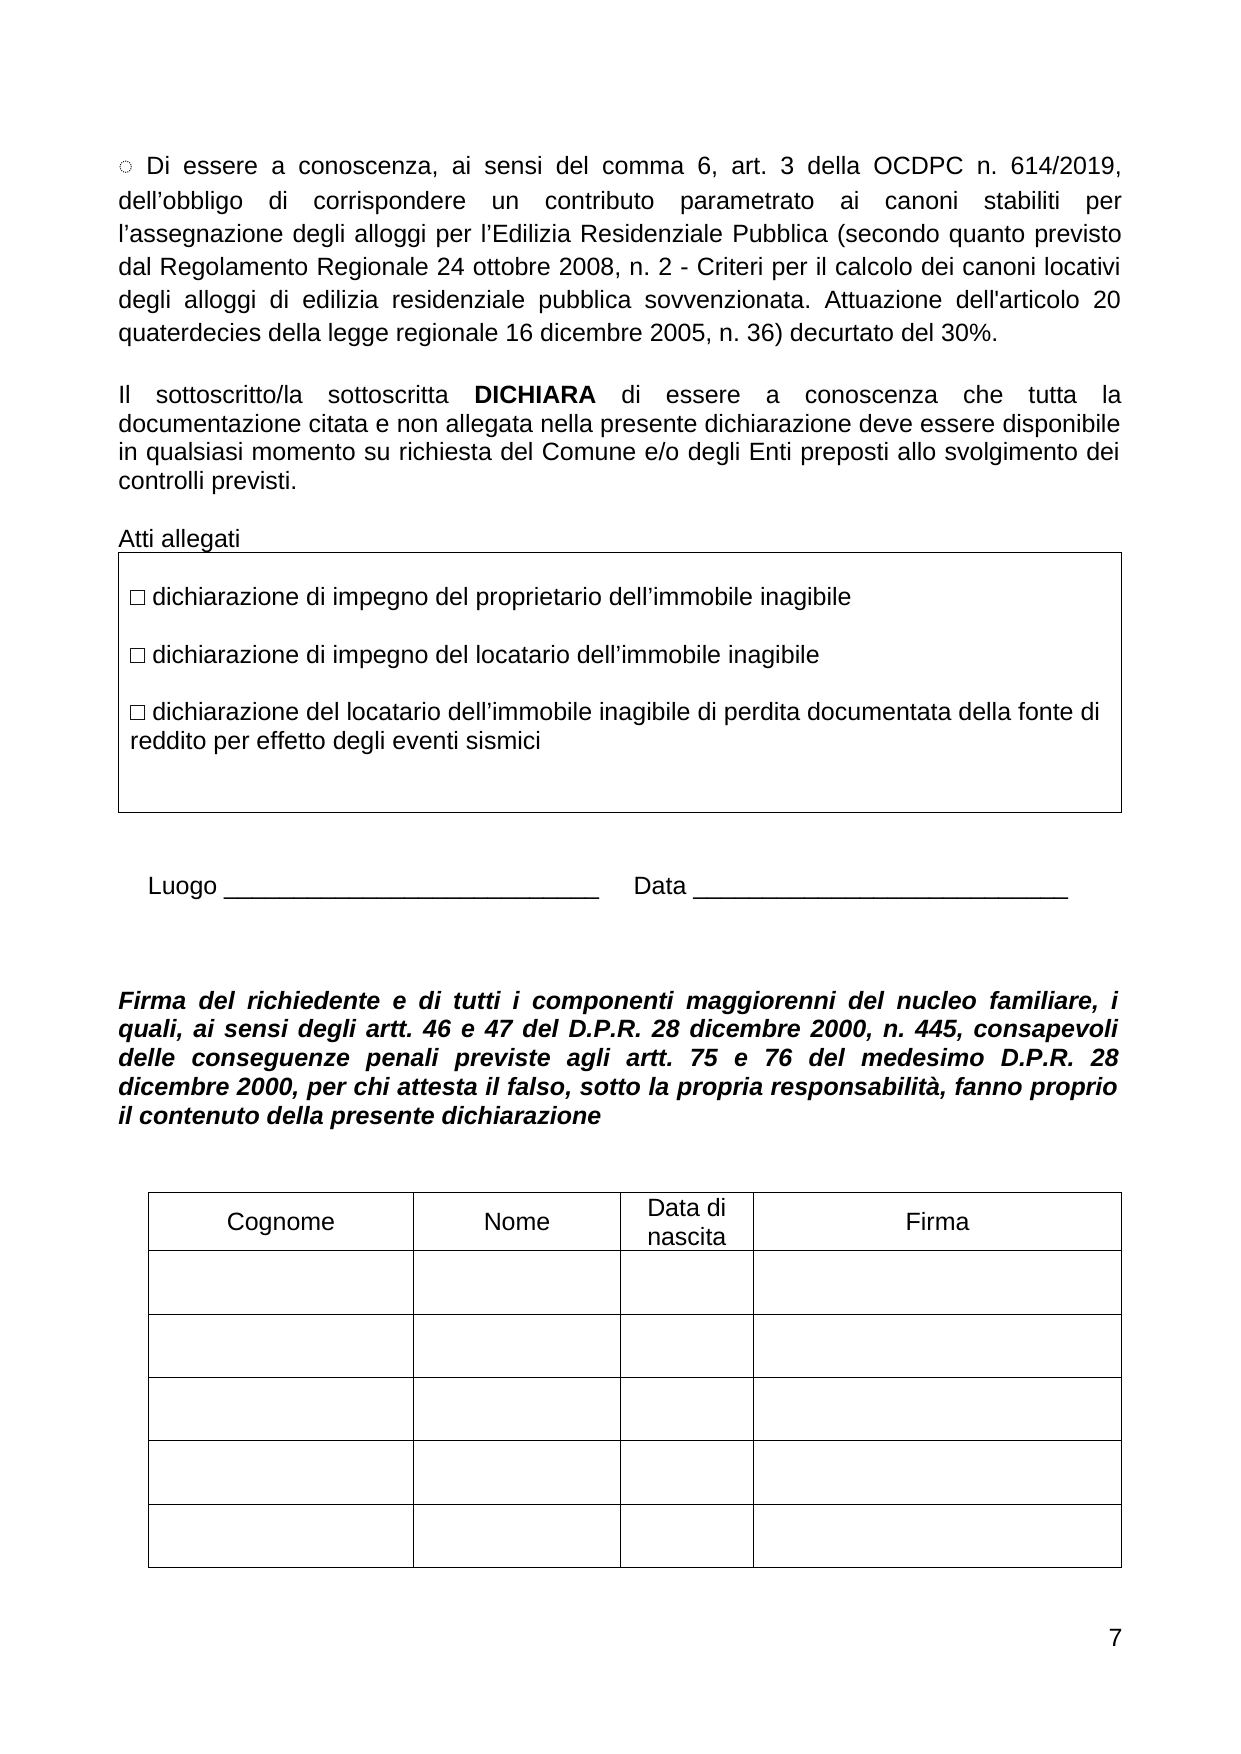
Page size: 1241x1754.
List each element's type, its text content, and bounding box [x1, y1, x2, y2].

table_cell [754, 1441, 1121, 1503]
table_cell [149, 1315, 413, 1377]
table_cell [754, 1251, 1121, 1313]
text Luogo ___________________________ Data ___________________________ [148, 871, 1122, 899]
table_cell [621, 1505, 753, 1567]
table_cell [754, 1505, 1121, 1567]
table_cell [149, 1505, 413, 1567]
text Firma del richiedente e di tutti i componenti maggiorenni del nucleo familiare, i quali, ai sensi degli artt. 46 e 47 del D.P.R. 28 dicembre 2000, n. 445, consapevoli delle conseguenze penali previste agli artt. 75 e 76 del medesimo D.P.R. 28 dicembre 2000, per chi attesta il falso, sotto la propria responsabilità, fanno proprio il contenuto della presente dichiarazione [118, 986, 1122, 1129]
table_cell [754, 1315, 1121, 1377]
text Atti allegati [118, 523, 1122, 552]
table_header □ dichiarazione di impegno del proprietario dell’immobile inagibile □ dichiarazione di impegno del locatario dell’immobile inagibile □ dichiarazione del locatario dell’immobile inagibile di perdita documentata della fonte di reddito per effetto degli eventi sismici [119, 553, 1121, 812]
table_header Nome [414, 1193, 620, 1250]
table_cell [621, 1251, 753, 1313]
table_cell [414, 1251, 620, 1313]
table_cell [149, 1378, 413, 1440]
table_cell [414, 1441, 620, 1503]
table_cell [621, 1315, 753, 1377]
table_cell [149, 1441, 413, 1503]
table_header Cognome [149, 1193, 413, 1250]
table_cell [414, 1315, 620, 1377]
table_cell [621, 1441, 753, 1503]
table_cell [414, 1505, 620, 1567]
table_cell [621, 1378, 753, 1440]
table_cell [754, 1378, 1121, 1440]
table_header Data di nascita [621, 1193, 753, 1250]
table_cell [414, 1378, 620, 1440]
text 󠄀 Di essere a conoscenza, ai sensi del comma 6, art. 3 della OCDPC n. 614/2019, dell’obbligo di corrispondere un contributo parametrato ai canoni stabiliti per l’assegnazione degli alloggi per l’Edilizia Residenziale Pubblica (secondo quanto previsto dal Regolamento Regionale 24 ottobre 2008, n. 2 - Criteri per il calcolo dei canoni locativi degli alloggi di edilizia residenziale pubblica sovvenzionata. Attuazione dell'articolo 20 quaterdecies della legge regionale 16 dicembre 2005, n. 36) decurtato del 30%. [118, 148, 1123, 347]
text Il sottoscritto/la sottoscritta DICHIARA di essere a conoscenza che tutta la documentazione citata e non allegata nella presente dichiarazione deve essere disponibile in qualsiasi momento su richiesta del Comune e/o degli Enti preposti allo svolgimento dei controlli previsti. [118, 380, 1122, 495]
table_header Firma [754, 1193, 1121, 1250]
table_cell [149, 1251, 413, 1313]
